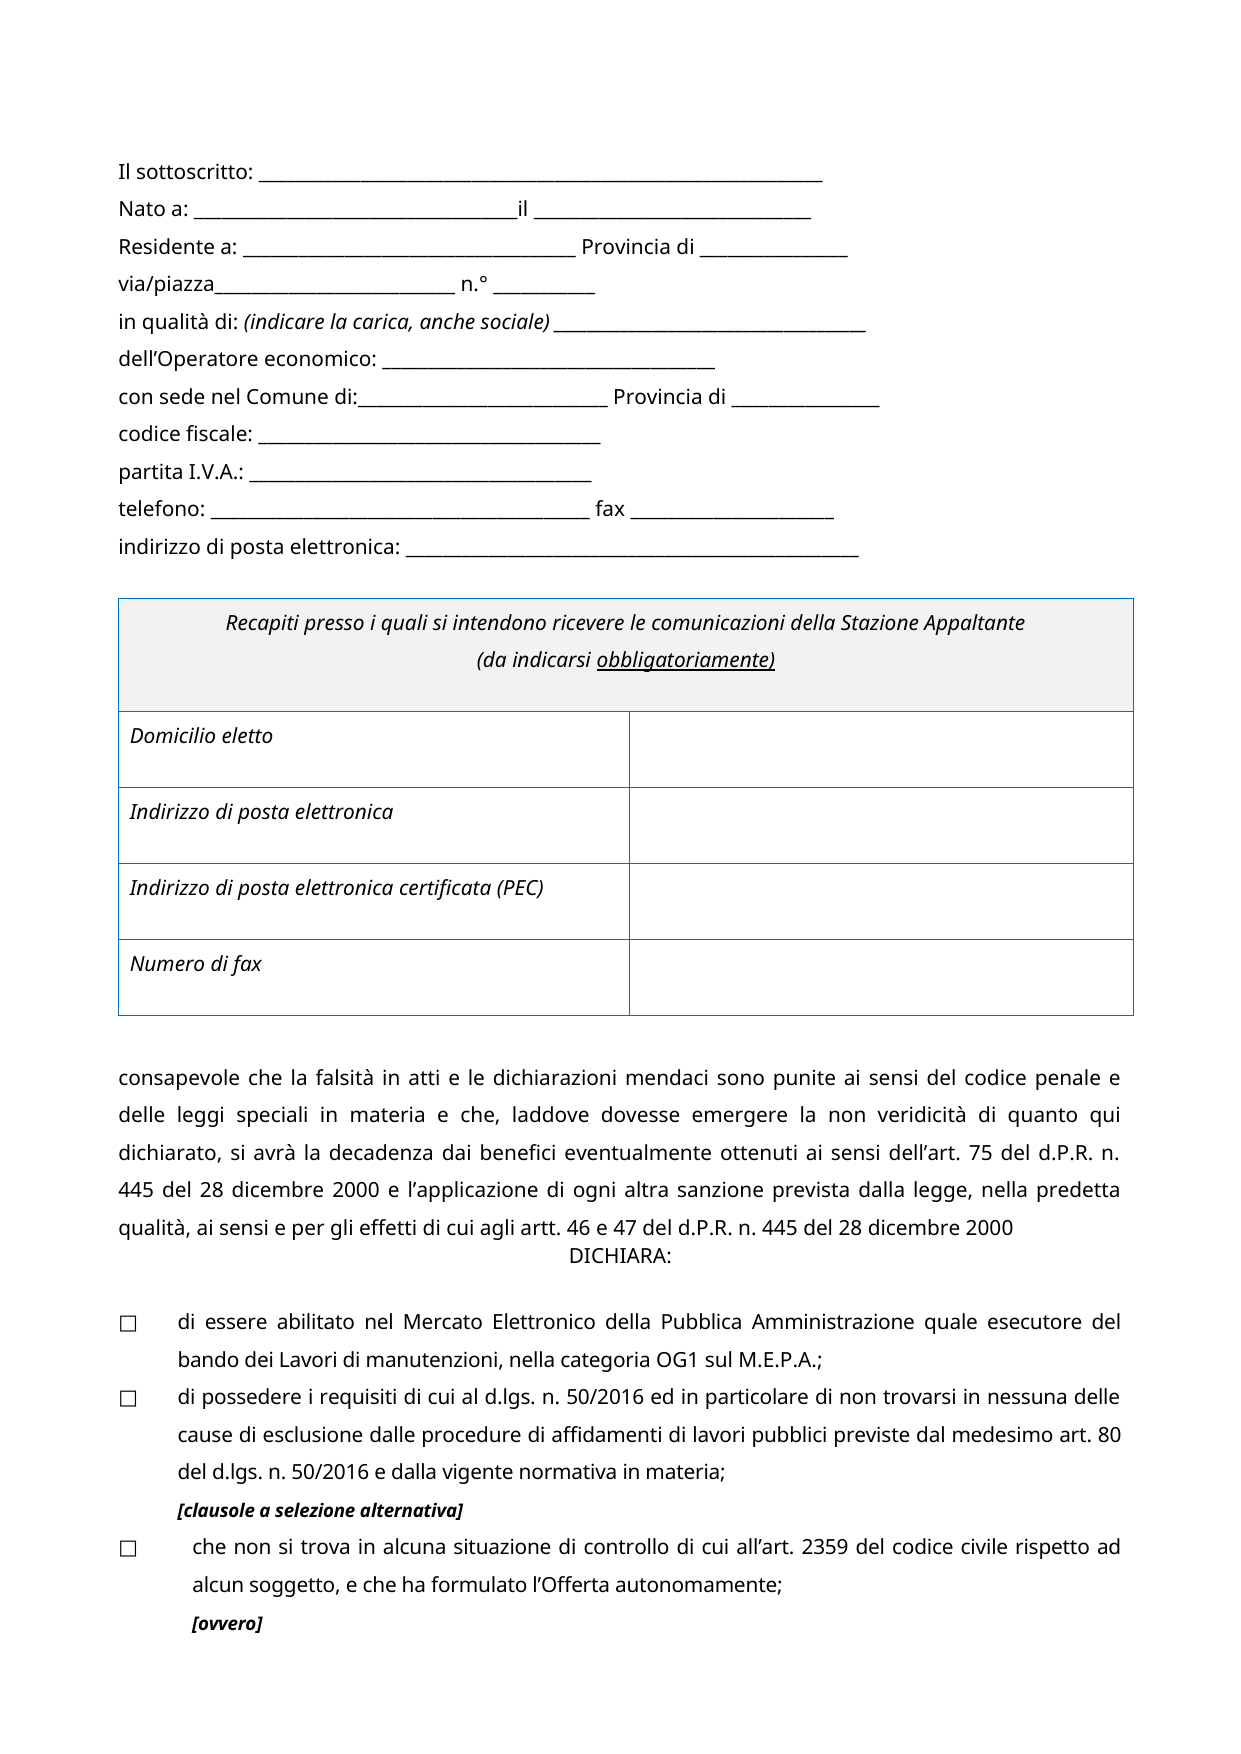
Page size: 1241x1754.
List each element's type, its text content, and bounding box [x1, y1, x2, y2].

table_cell [630, 940, 1133, 1015]
text Il sottoscritto: _____________________________________________________________ [118, 148, 1122, 185]
text Nato a: ___________________________________il ______________________________ [118, 185, 1122, 223]
text DICHIARA: [118, 1241, 1122, 1270]
text [ovvero] [118, 1598, 1122, 1636]
list di essere abilitato nel Mercato Elettronico della Pubblica Amministrazione quale esecutore del bando dei Lavori di manutenzioni, nella categoria OG1 sul M.E.P.A.; [118, 1298, 1122, 1373]
text Residente a: ____________________________________ Provincia di ________________ [118, 223, 1122, 260]
text codice fiscale: _____________________________________ [118, 410, 1122, 448]
table_cell [630, 712, 1133, 787]
list di possedere i requisiti di cui al d.lgs. n. 50/2016 ed in particolare di non trovarsi in nessuna delle cause di esclusione dalle procedure di affidamenti di lavori pubblici previste dal medesimo art. 80 del d.lgs. n. 50/2016 e dalla vigente normativa in materia; [118, 1373, 1122, 1486]
list che non si trova in alcuna situazione di controllo di cui all’art. 2359 del codice civile rispetto ad alcun soggetto, e che ha formulato l’Offerta autonomamente; [118, 1523, 1122, 1598]
text via/piazza__________________________ n.° ___________ [118, 260, 1122, 298]
text partita I.V.A.: _____________________________________ [118, 448, 1122, 485]
text indirizzo di posta elettronica: _________________________________________________ [118, 523, 1122, 560]
table_cell Numero di fax [119, 940, 629, 1015]
table_cell Indirizzo di posta elettronica certificata (PEC) [119, 864, 629, 939]
text telefono: _________________________________________ fax ______________________ [118, 485, 1122, 523]
text dell’Operatore economico: ____________________________________ [118, 335, 1122, 373]
text in qualità di: (indicare la carica, anche sociale) ______________________________________ [118, 298, 1122, 335]
table_cell [630, 788, 1133, 863]
text con sede nel Comune di:___________________________ Provincia di ________________ [118, 373, 1122, 410]
list [clausole a selezione alternativa] [177, 1486, 1122, 1523]
table_header Recapiti presso i quali si intendono ricevere le comunicazioni della Stazione Appaltante (da indicarsi obbligatoriamente) [119, 599, 1133, 711]
table_cell Domicilio eletto [119, 712, 629, 787]
text consapevole che la falsità in atti e le dichiarazioni mendaci sono punite ai sensi del codice penale e delle leggi speciali in materia e che, laddove dovesse emergere la non veridicità di quanto qui dichiarato, si avrà la decadenza dai benefici eventualmente ottenuti ai sensi dell’art. 75 del d.P.R. n. 445 del 28 dicembre 2000 e l’applicazione di ogni altra sanzione prevista dalla legge, nella predetta qualità, ai sensi e per gli effetti di cui agli artt. 46 e 47 del d.P.R. n. 445 del 28 dicembre 2000 [118, 1054, 1122, 1241]
table_cell [630, 864, 1133, 939]
table_cell Indirizzo di posta elettronica [119, 788, 629, 863]
